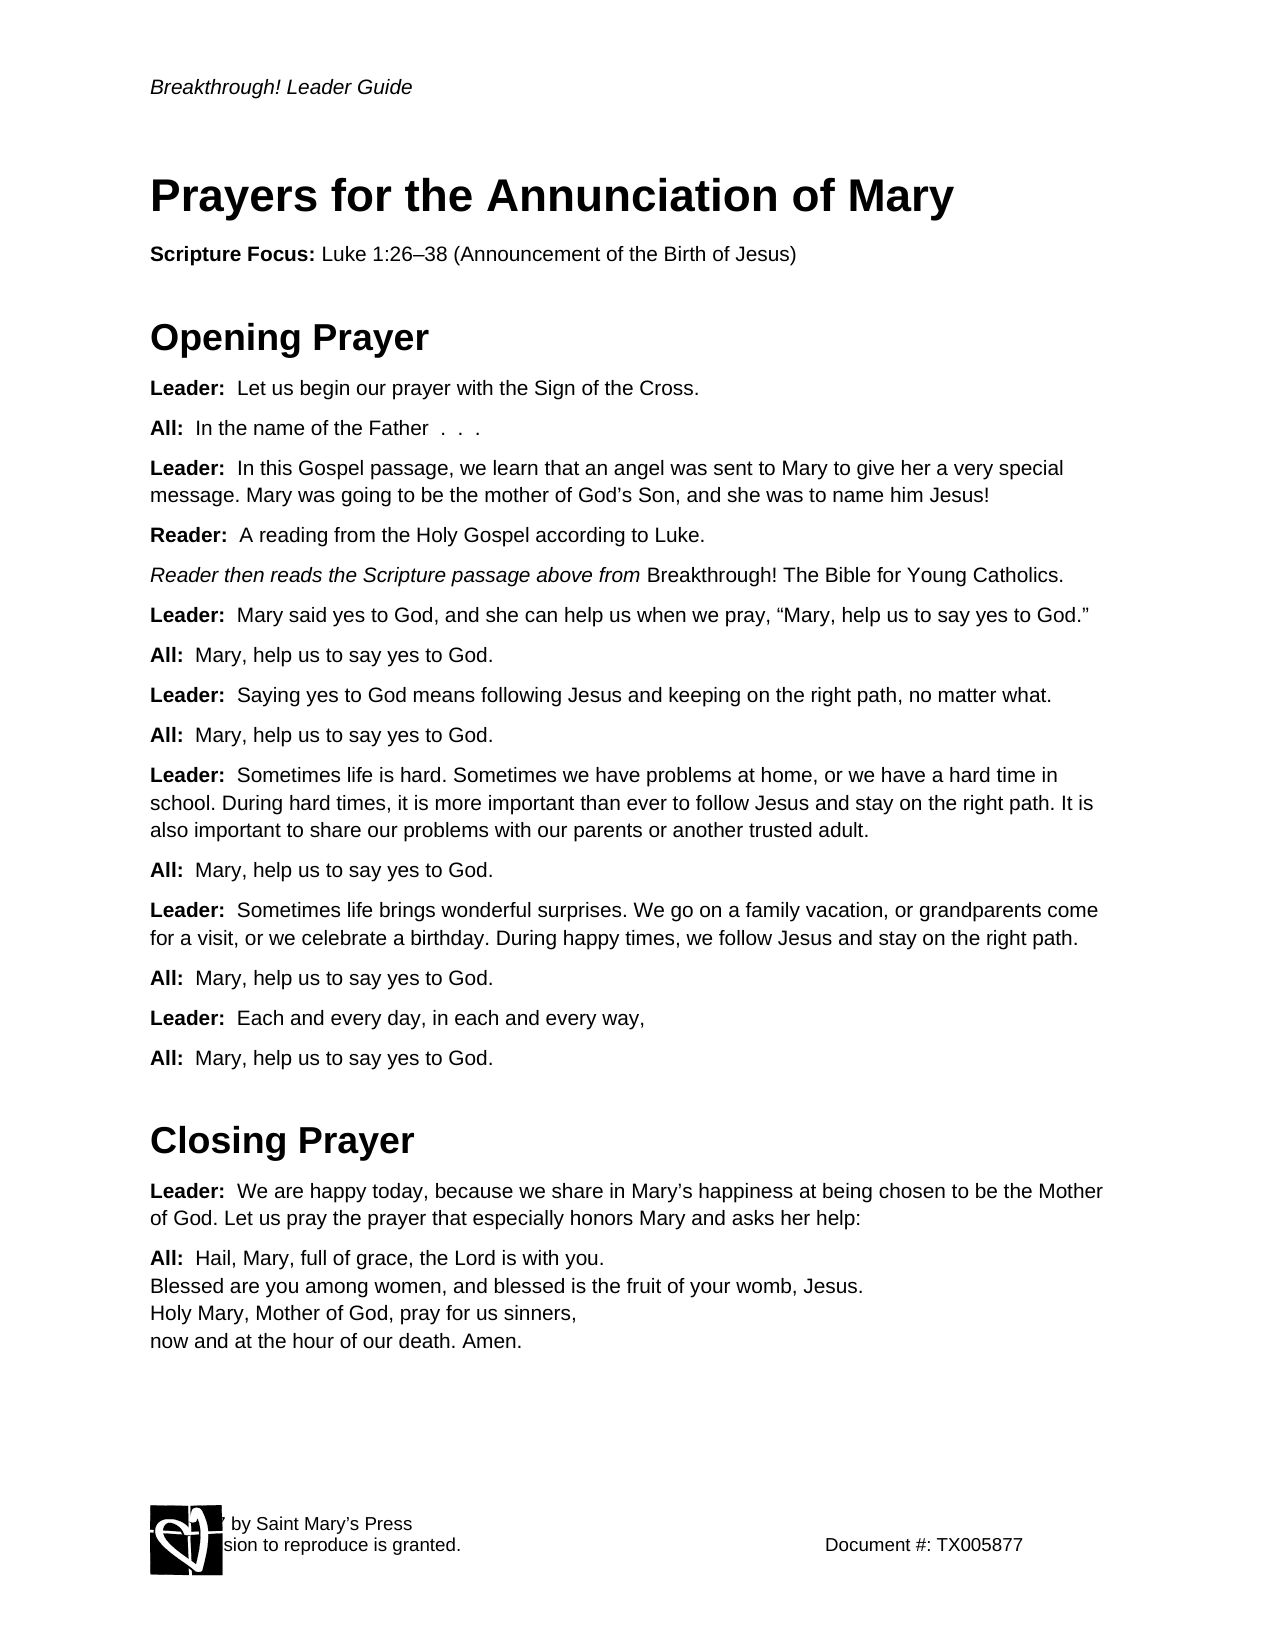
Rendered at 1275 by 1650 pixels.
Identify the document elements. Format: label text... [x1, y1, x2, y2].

text All: Mary, help us to say yes to God. [150, 965, 1125, 989]
text Leader: Sometimes life brings wonderful surprises. We go on a family vacation, or grandparents come for a visit, or we celebrate a birthday. During happy times, we follow Jesus and stay on the right path. [150, 898, 1125, 949]
text All: Mary, help us to say yes to God. [150, 1045, 1125, 1069]
text now and at the hour of our death. Amen. [150, 1328, 1125, 1352]
text Opening Prayer [150, 316, 1125, 359]
text Closing Prayer [150, 1119, 1125, 1162]
text Leader: Sometimes life is hard. Sometimes we have problems at home, or we have a hard time in school. During hard times, it is more important than ever to follow Jesus and stay on the right path. It is also important to share our problems with our parents or another trusted adult. [150, 763, 1125, 842]
text Scripture Focus: Luke 1:26–38 (Announcement of the Birth of Jesus) [150, 242, 1125, 266]
text Leader: Saying yes to God means following Jesus and keeping on the right path, no matter what. [150, 683, 1125, 707]
text Reader: A reading from the Holy Gospel according to Luke. [150, 523, 1125, 547]
text Leader: In this Gospel passage, we learn that an angel was sent to Mary to give her a very special message. Mary was going to be the mother of God’s Son, and she was to name him Jesus! [150, 455, 1125, 507]
text Blessed are you among women, and blessed is the fruit of your womb, Jesus. [150, 1273, 1125, 1297]
text Holy Mary, Mother of God, pray for us sinners, [150, 1301, 1125, 1325]
text Prayers for the Annunciation of Mary [150, 169, 1125, 221]
text Leader: Each and every day, in each and every way, [150, 1005, 1125, 1029]
text Leader: Let us begin our prayer with the Sign of the Cross. [150, 375, 1125, 399]
text All: Mary, help us to say yes to God. [150, 858, 1125, 882]
text All: In the name of the Father . . . [150, 415, 1125, 439]
text All: Mary, help us to say yes to God. [150, 643, 1125, 667]
text All: Mary, help us to say yes to God. [150, 723, 1125, 747]
text All: Hail, Mary, full of grace, the Lord is with you. [150, 1246, 1125, 1270]
text Reader then reads the Scripture passage above from Breakthrough! The Bible for Young Catholics. [150, 563, 1125, 587]
text Leader: Mary said yes to God, and she can help us when we pray, “Mary, help us to say yes to God.” [150, 603, 1125, 627]
text Leader: We are happy today, because we share in Mary’s happiness at being chosen to be the Mother of God. Let us pray the prayer that especially honors Mary and asks her help: [150, 1178, 1125, 1230]
